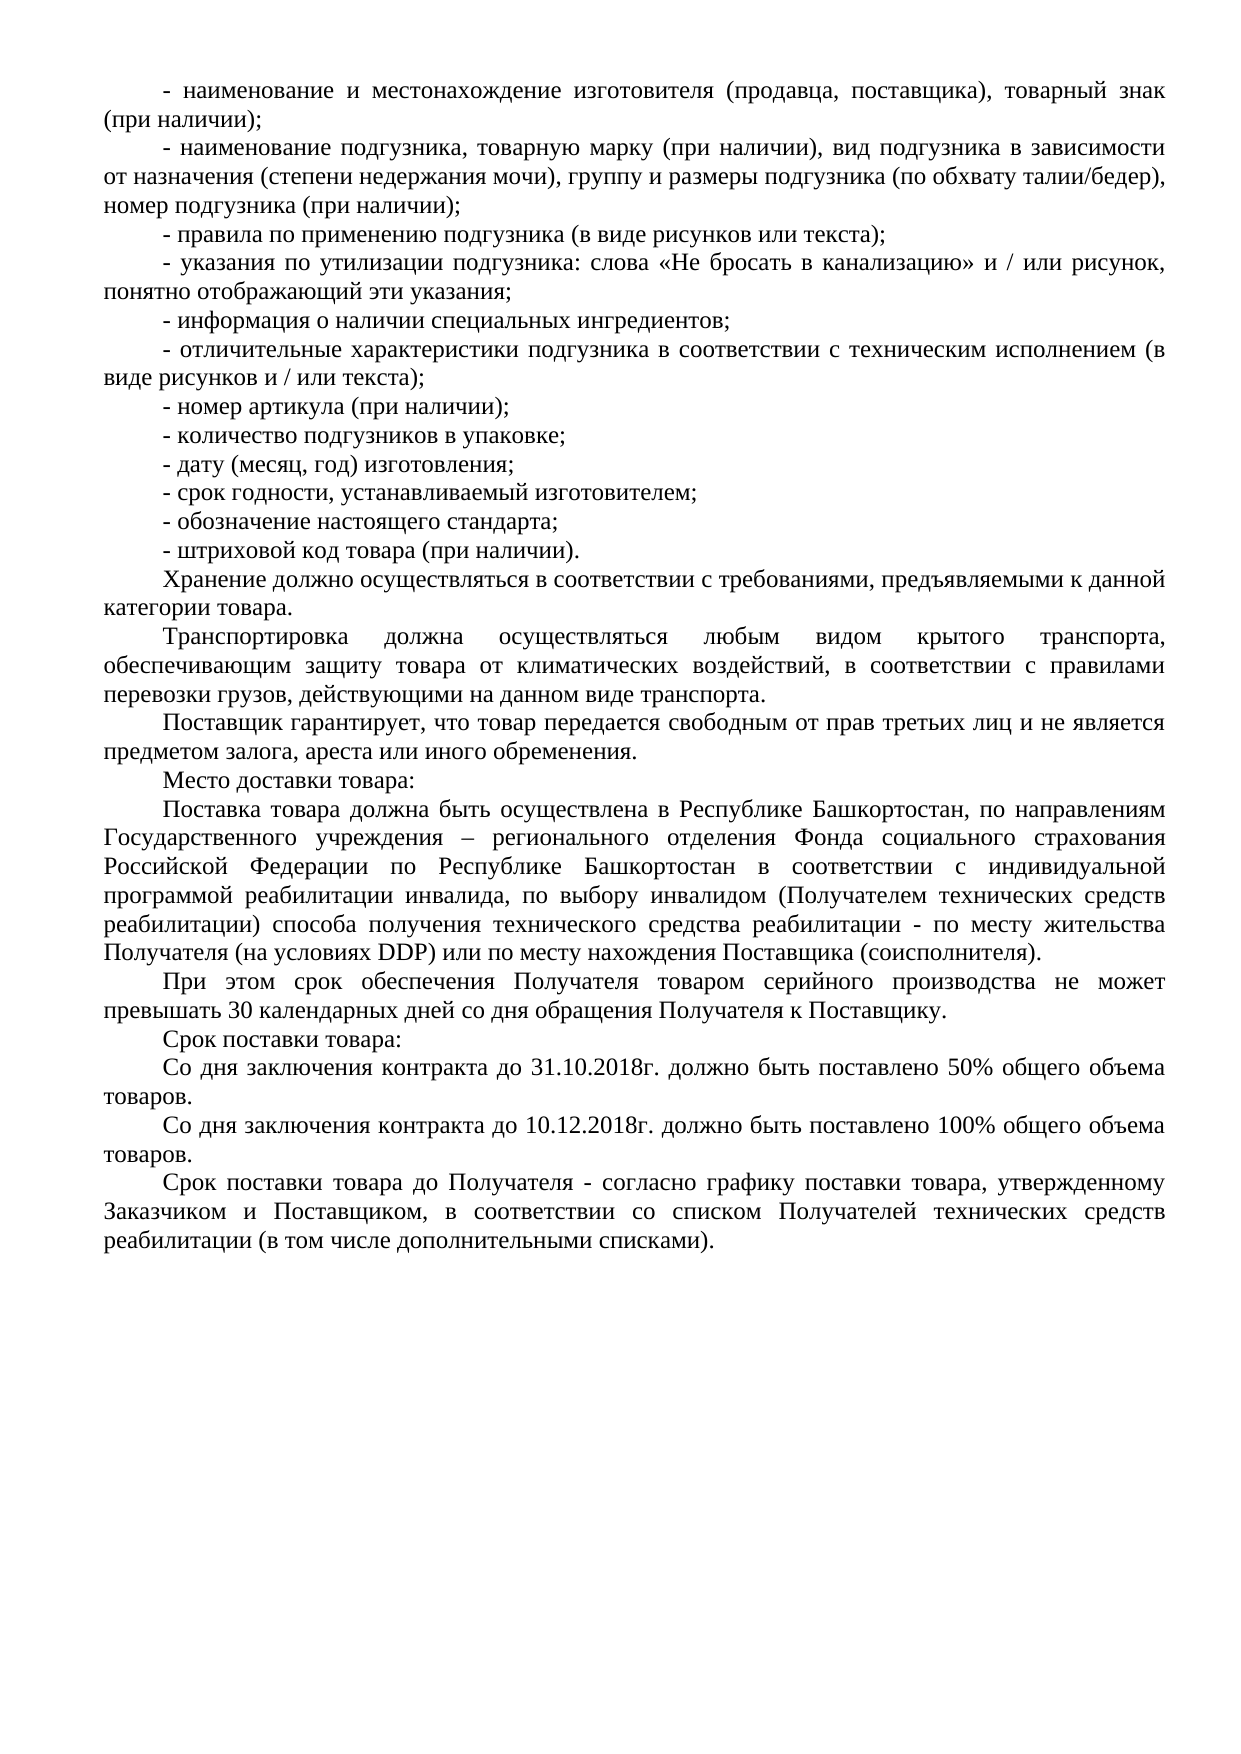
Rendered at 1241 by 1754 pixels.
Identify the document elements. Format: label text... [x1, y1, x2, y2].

text - правила по применению подгузника (в виде рисунков или текста); [103, 219, 1167, 247]
text Срок поставки товара до Получателя - согласно графику поставки товара, утвержденному Заказчиком и Поставщиком, в соответствии со списком Получателей технических средств реабилитации (в том числе дополнительными списками). [103, 1167, 1167, 1254]
text Со дня заключения контракта до 10.12.2018г. должно быть поставлено 100% общего объема товаров. [103, 1110, 1167, 1167]
text - штриховой код товара (при наличии). [103, 535, 1167, 564]
text Транспортировка должна осуществляться любым видом крытого транспорта, обеспечивающим защиту товара от климатических воздействий, в соответствии с правилами перевозки грузов, действующими на данном виде транспорта. [103, 621, 1167, 707]
text При этом срок обеспечения Получателя товаром серийного производства не может превышать 30 календарных дней со дня обращения Получателя к Поставщику. [103, 966, 1167, 1024]
text - наименование подгузника, товарную марку (при наличии), вид подгузника в зависимости от назначения (степени недержания мочи), группу и размеры подгузника (по обхвату талии/бедер), номер подгузника (при наличии); [103, 132, 1167, 219]
text Срок поставки товара: [103, 1024, 1167, 1052]
text Хранение должно осуществляться в соответствии с требованиями, предъявляемыми к данной категории товара. [103, 564, 1167, 621]
text - отличительные характеристики подгузника в соответствии с техническим исполнением (в виде рисунков и / или текста); [103, 334, 1167, 391]
text - информация о наличии специальных ингредиентов; [103, 305, 1167, 334]
text - наименование и местонахождение изготовителя (продавца, поставщика), товарный знак (при наличии); [103, 75, 1167, 132]
text - обозначение настоящего стандарта; [103, 506, 1167, 535]
text - указания по утилизации подгузника: слова «Не бросать в канализацию» и / или рисунок, понятно отображающий эти указания; [103, 247, 1167, 305]
text - номер артикула (при наличии); [103, 391, 1167, 420]
text - дату (месяц, год) изготовления; [103, 449, 1167, 477]
text Со дня заключения контракта до 31.10.2018г. должно быть поставлено 50% общего объема товаров. [103, 1052, 1167, 1110]
text Место доставки товара: [103, 765, 1167, 794]
text Поставка товара должна быть осуществлена в Республике Башкортостан, по направлениям Государственного учреждения – регионального отделения Фонда социального страхования Российской Федерации по Республике Башкортостан в соответствии с индивидуальной программой реабилитации инвалида, по выбору инвалидом (Получателем технических средств реабилитации) способа получения технического средства реабилитации - по месту жительства Получателя (на условиях DDР) или по месту нахождения Поставщика (соисполнителя). [103, 794, 1167, 966]
text - количество подгузников в упаковке; [103, 420, 1167, 449]
text Поставщик гарантирует, что товар передается свободным от прав третьих лиц и не является предметом залога, ареста или иного обременения. [103, 707, 1167, 765]
text - срок годности, устанавливаемый изготовителем; [103, 477, 1167, 506]
